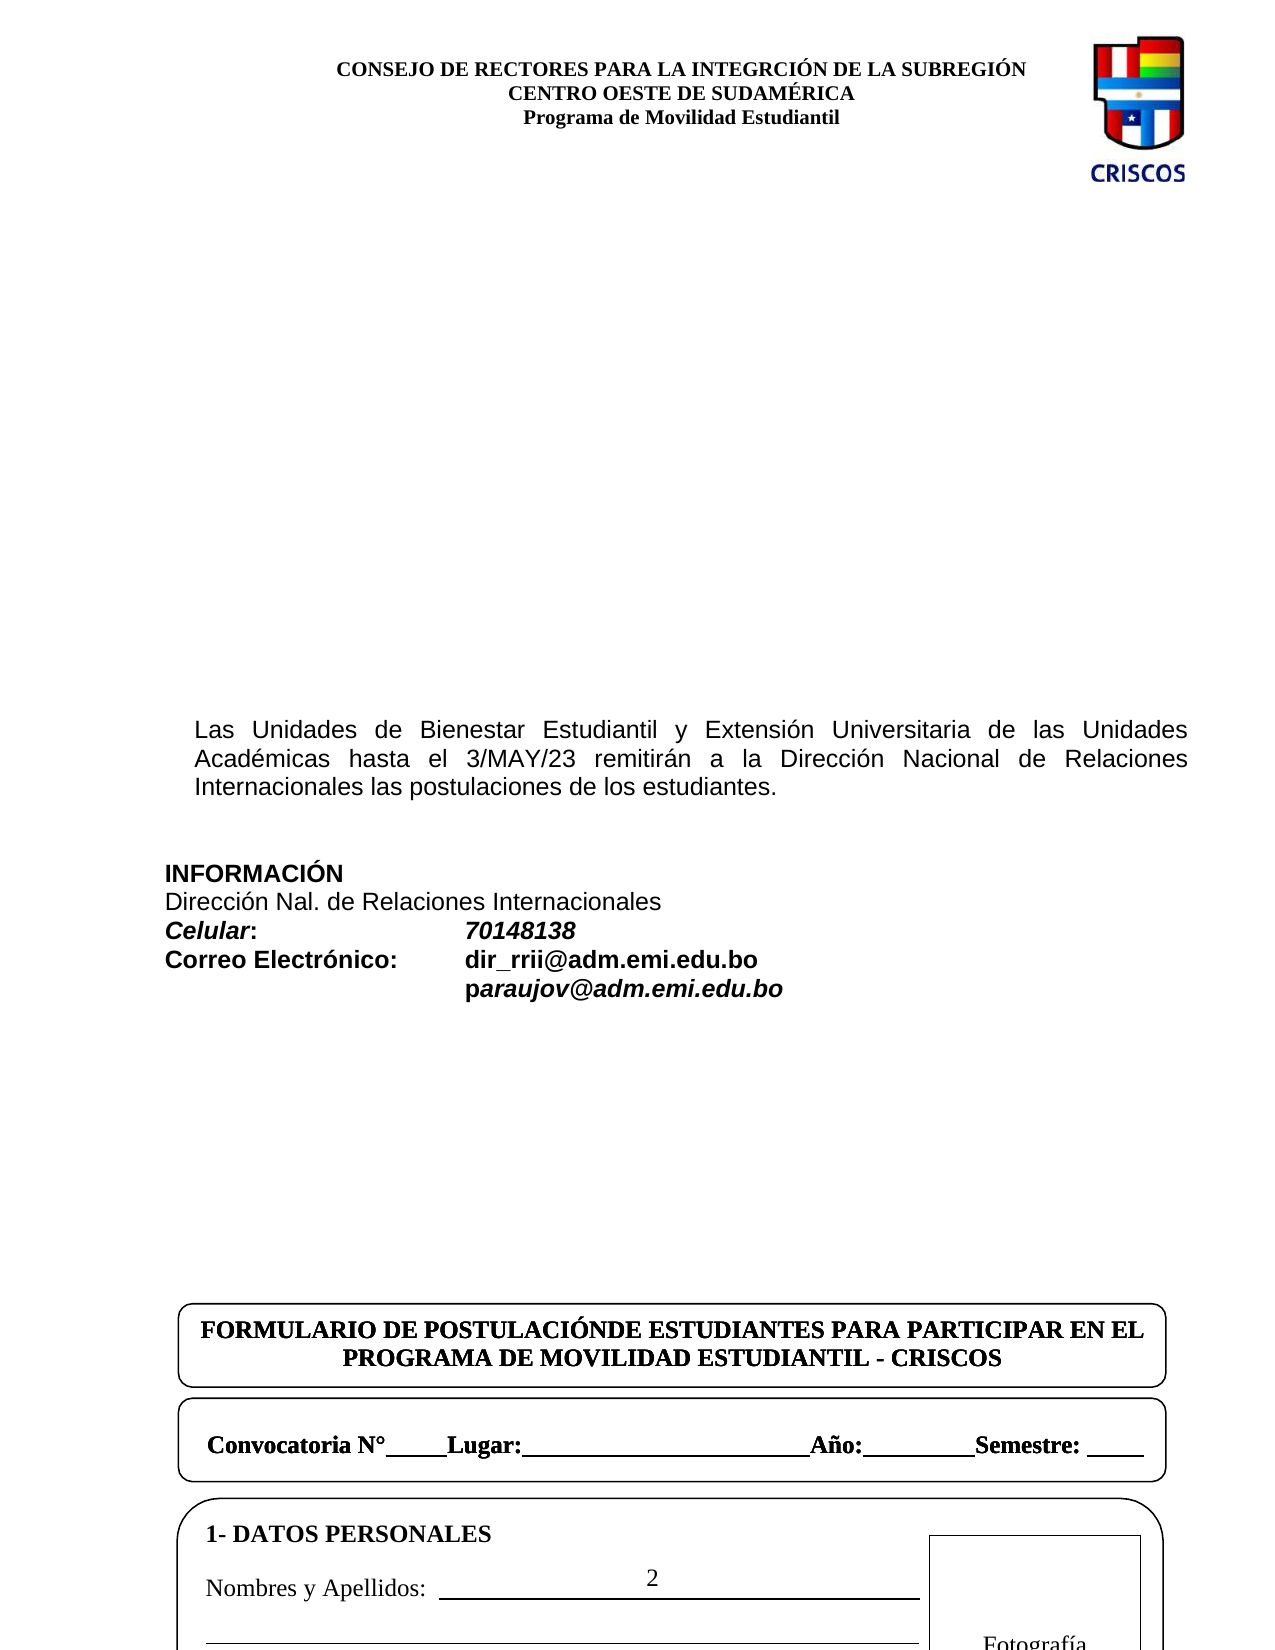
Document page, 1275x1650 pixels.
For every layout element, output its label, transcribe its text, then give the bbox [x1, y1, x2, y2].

text paraujov@adm.emi.edu.bo [389, 974, 1189, 1002]
text Correo Electrónico: dir_rrii@adm.emi.edu.bo [164, 945, 1189, 974]
text INFORMACIÓN [164, 859, 1189, 887]
text Celular: 70148138 [164, 916, 1189, 945]
picture [1091, 34, 1185, 182]
text Dirección Nal. de Relaciones Internacionales [164, 887, 1189, 916]
text Las Unidades de Bienestar Estudiantil y Extensión Universitaria de las Unidades Académicas hasta el 3/MAY/23 remitirán a la Dirección Nacional de Relaciones Internacionales las postulaciones de los estudiantes. [194, 715, 1189, 801]
